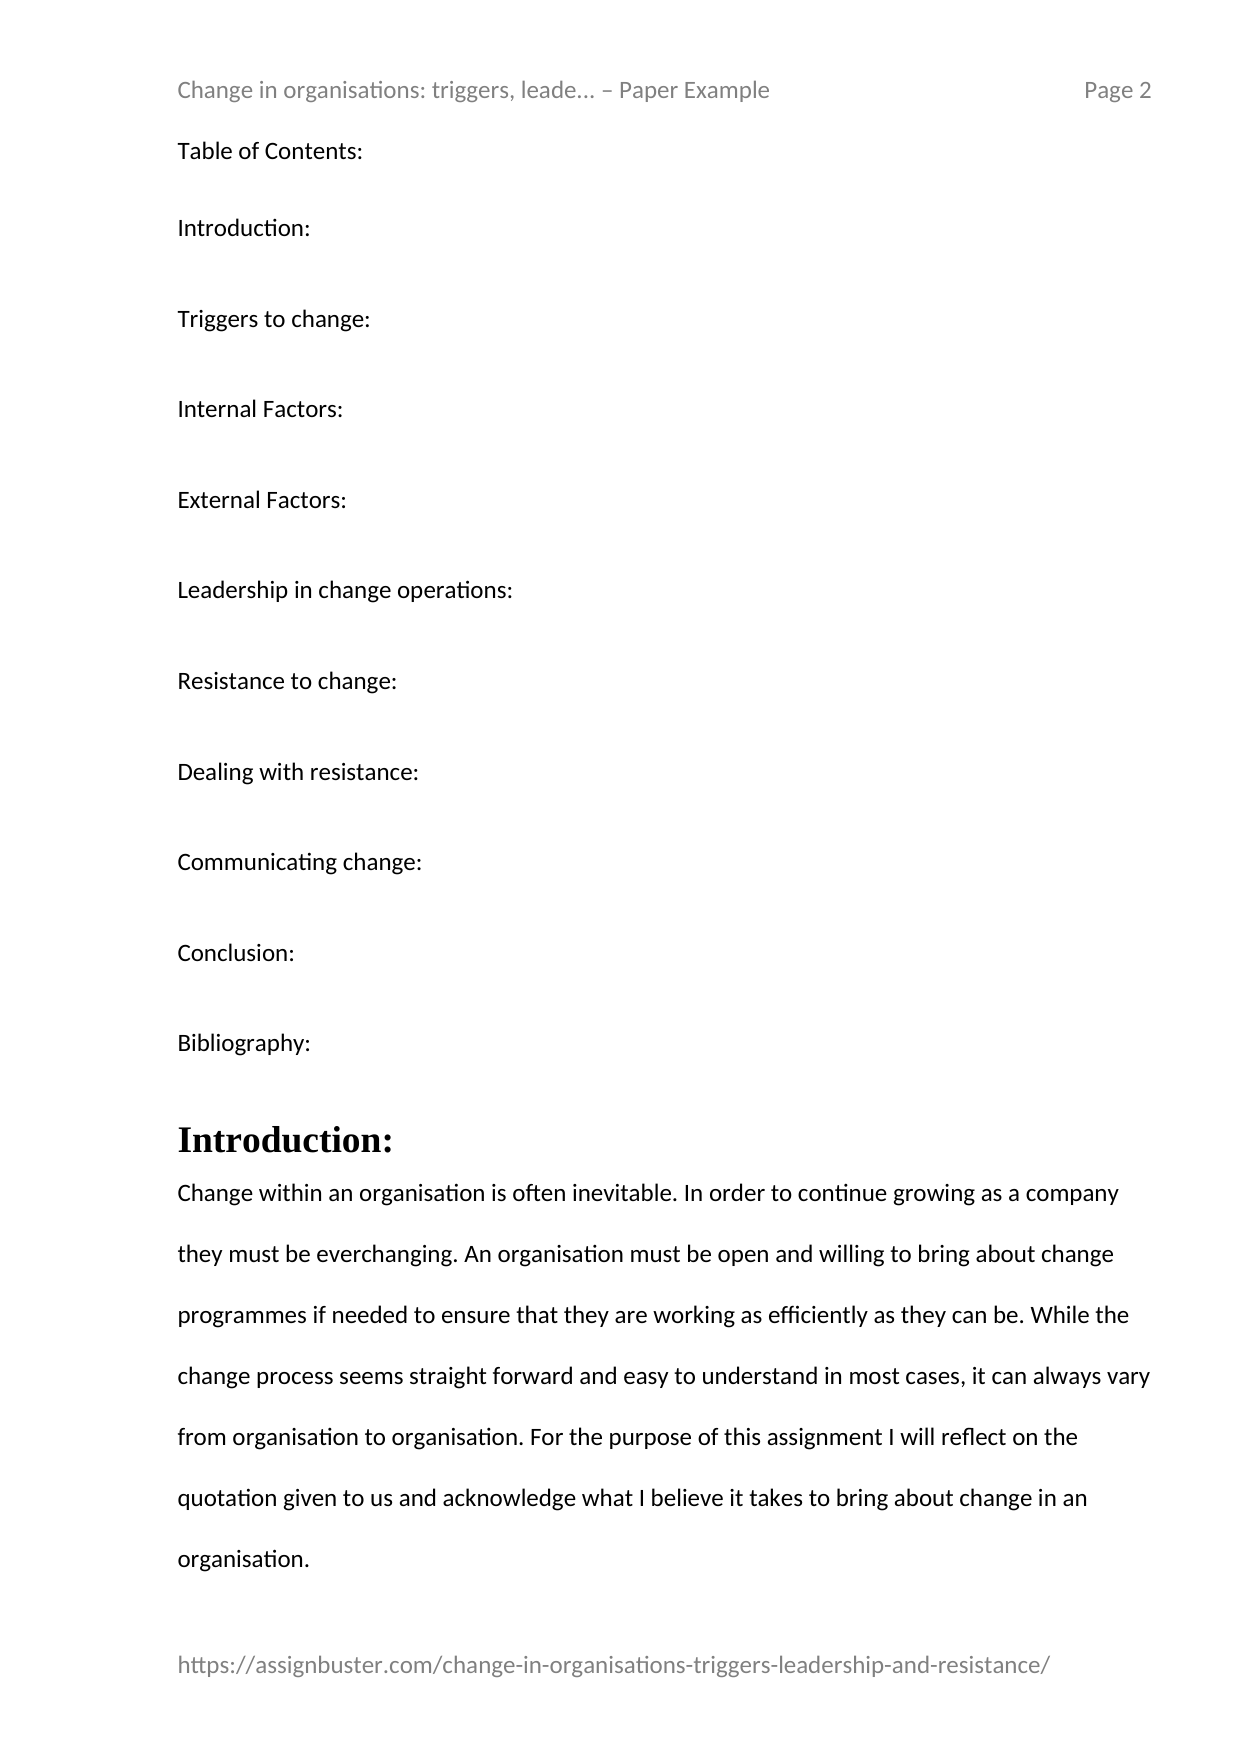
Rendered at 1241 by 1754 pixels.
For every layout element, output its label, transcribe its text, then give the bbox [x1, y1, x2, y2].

text External Factors: [177, 484, 1152, 514]
text Triggers to change: [177, 303, 1152, 333]
text Resistance to change: [177, 665, 1152, 696]
text Dealing with resistance: [177, 756, 1152, 786]
text Internal Factors: [177, 393, 1152, 424]
text Bibliography: [177, 1027, 1152, 1058]
text Leadership in change operations: [177, 574, 1152, 605]
text Change within an organisation is often inevitable. In order to continue growing as a company they must be everchanging. An organisation must be open and willing to bring about change programmes if needed to ensure that they are working as efficiently as they can be. While the change process seems straight forward and easy to understand in most cases, it can always vary from organisation to organisation. For the purpose of this assignment I will reflect on the quotation given to us and acknowledge what I believe it takes to bring about change in an organisation. [177, 1177, 1152, 1573]
text Communicating change: [177, 846, 1152, 877]
text Conclusion: [177, 937, 1152, 967]
subtitle Introduction: [177, 1118, 1152, 1161]
text Introduction: [177, 212, 1152, 243]
text Table of Contents: [177, 135, 1152, 165]
